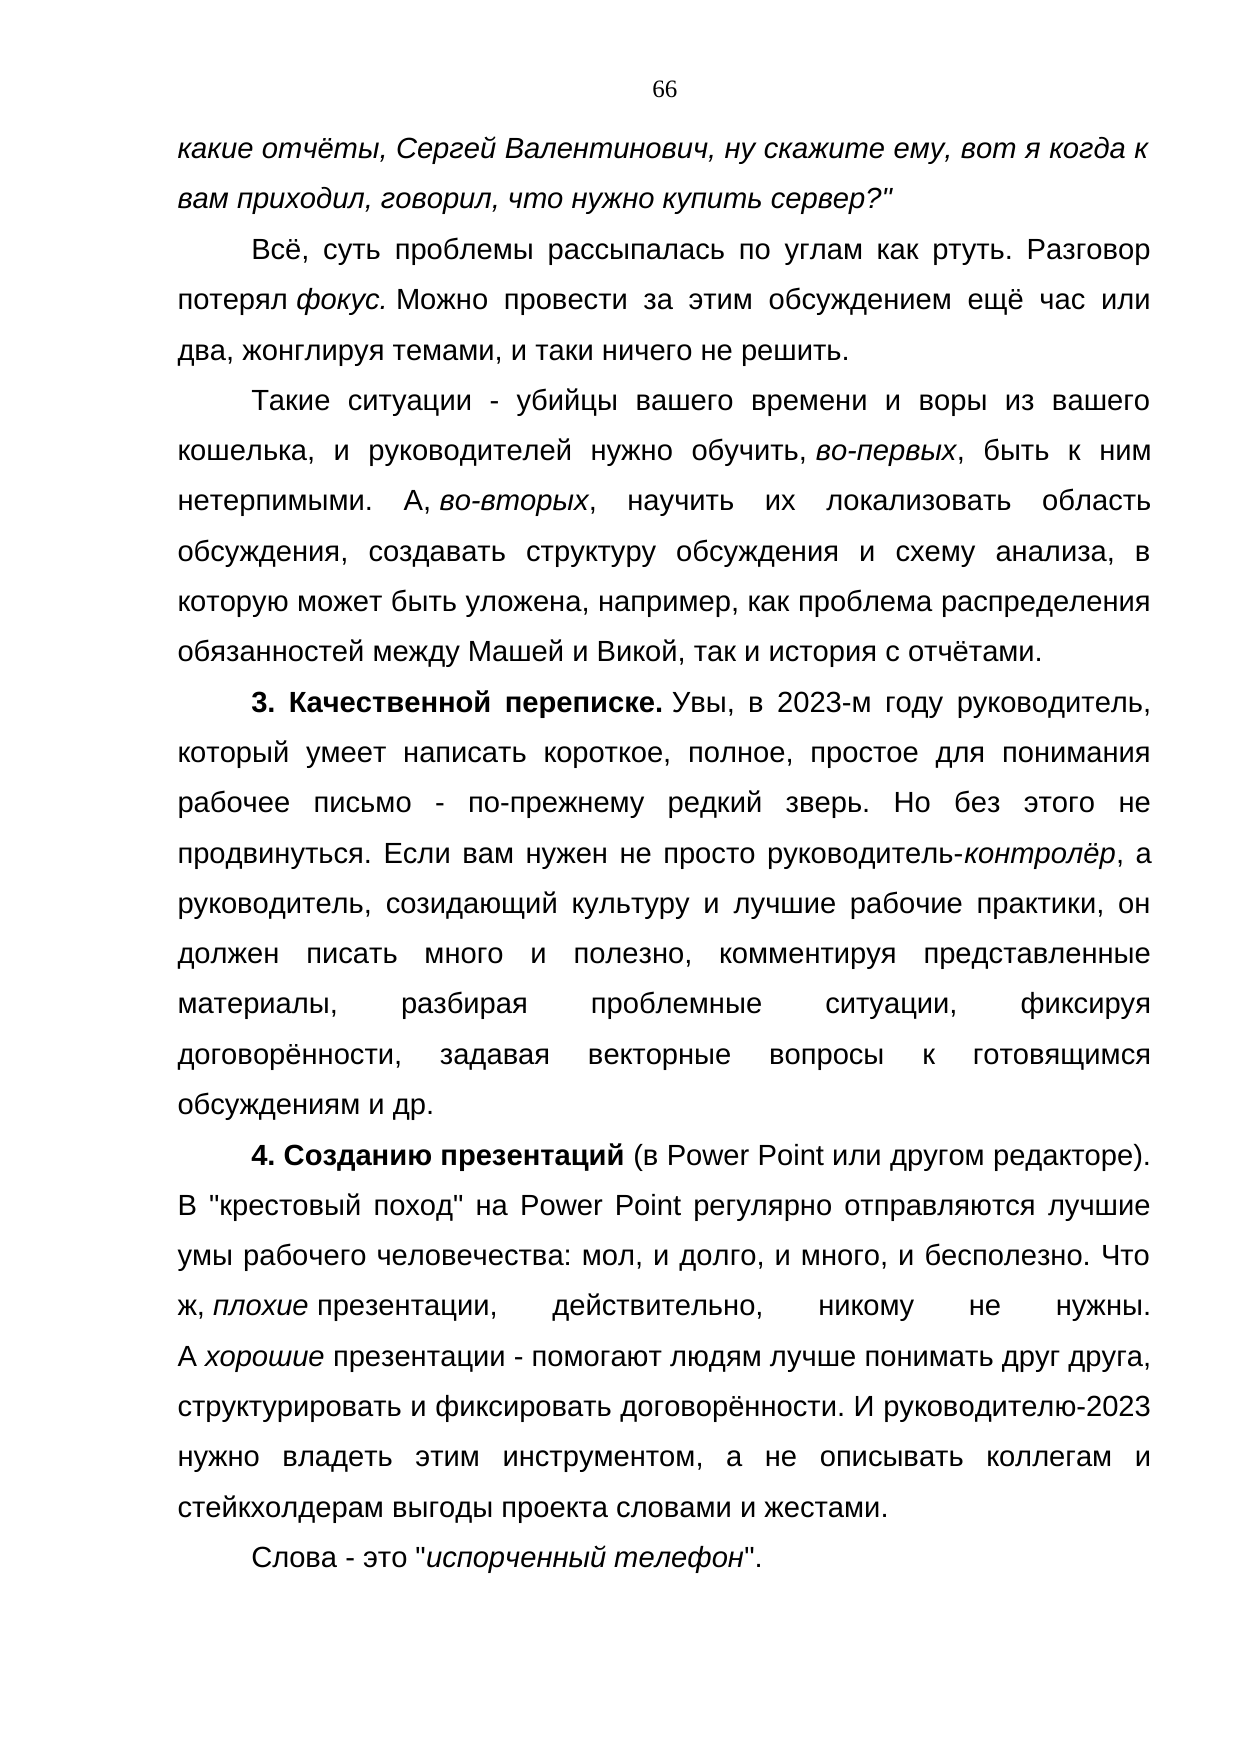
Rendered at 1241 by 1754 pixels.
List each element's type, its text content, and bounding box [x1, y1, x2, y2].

text 3. Качественной переписке. Увы, в 2023-м году руководитель, который умеет написать короткое, полное, простое для понимания рабочее письмо - по-прежнему редкий зверь. Но без этого не продвинуться. Если вам нужен не просто руководитель-контролёр, а руководитель, созидающий культуру и лучшие рабочие практики, он должен писать много и полезно, комментируя представленные материалы, разбирая проблемные ситуации, фиксируя договорённости, задавая векторные вопросы к готовящимся обсуждениям и др. [177, 685, 1152, 1121]
text Всё, суть проблемы рассыпалась по углам как ртуть. Разговор потерял фокус. Можно провести за этим обсуждением ещё час или два, жонглируя темами, и таки ничего не решить. [177, 232, 1152, 366]
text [177, 131, 1152, 215]
text 4. Созданию презентаций (в Power Point или другом редакторе). В "крестовый поход" на Power Point регулярно отправляются лучшие умы рабочего человечества: мол, и долго, и много, и бесполезно. Что ж, плохие презентации, действительно, никому не нужны. А хорошие презентации - помогают людям лучше понимать друг друга, структурировать и фиксировать договорённости. И руководителю-2023 нужно владеть этим инструментом, а не описывать коллегам и стейкхолдерам выгоды проекта словами и жестами. [177, 1137, 1152, 1523]
text Слова - это "испорченный телефон". [177, 1540, 1152, 1573]
text Такие ситуации - убийцы вашего времени и воры из вашего кошелька, и руководителей нужно обучить, во-первых, быть к ним нетерпимыми. А, во-вторых, научить их локализовать область обсуждения, создавать структуру обсуждения и схему анализа, в которую может быть уложена, например, как проблема распределения обязанностей между Машей и Викой, так и история с отчётами. [177, 383, 1152, 668]
